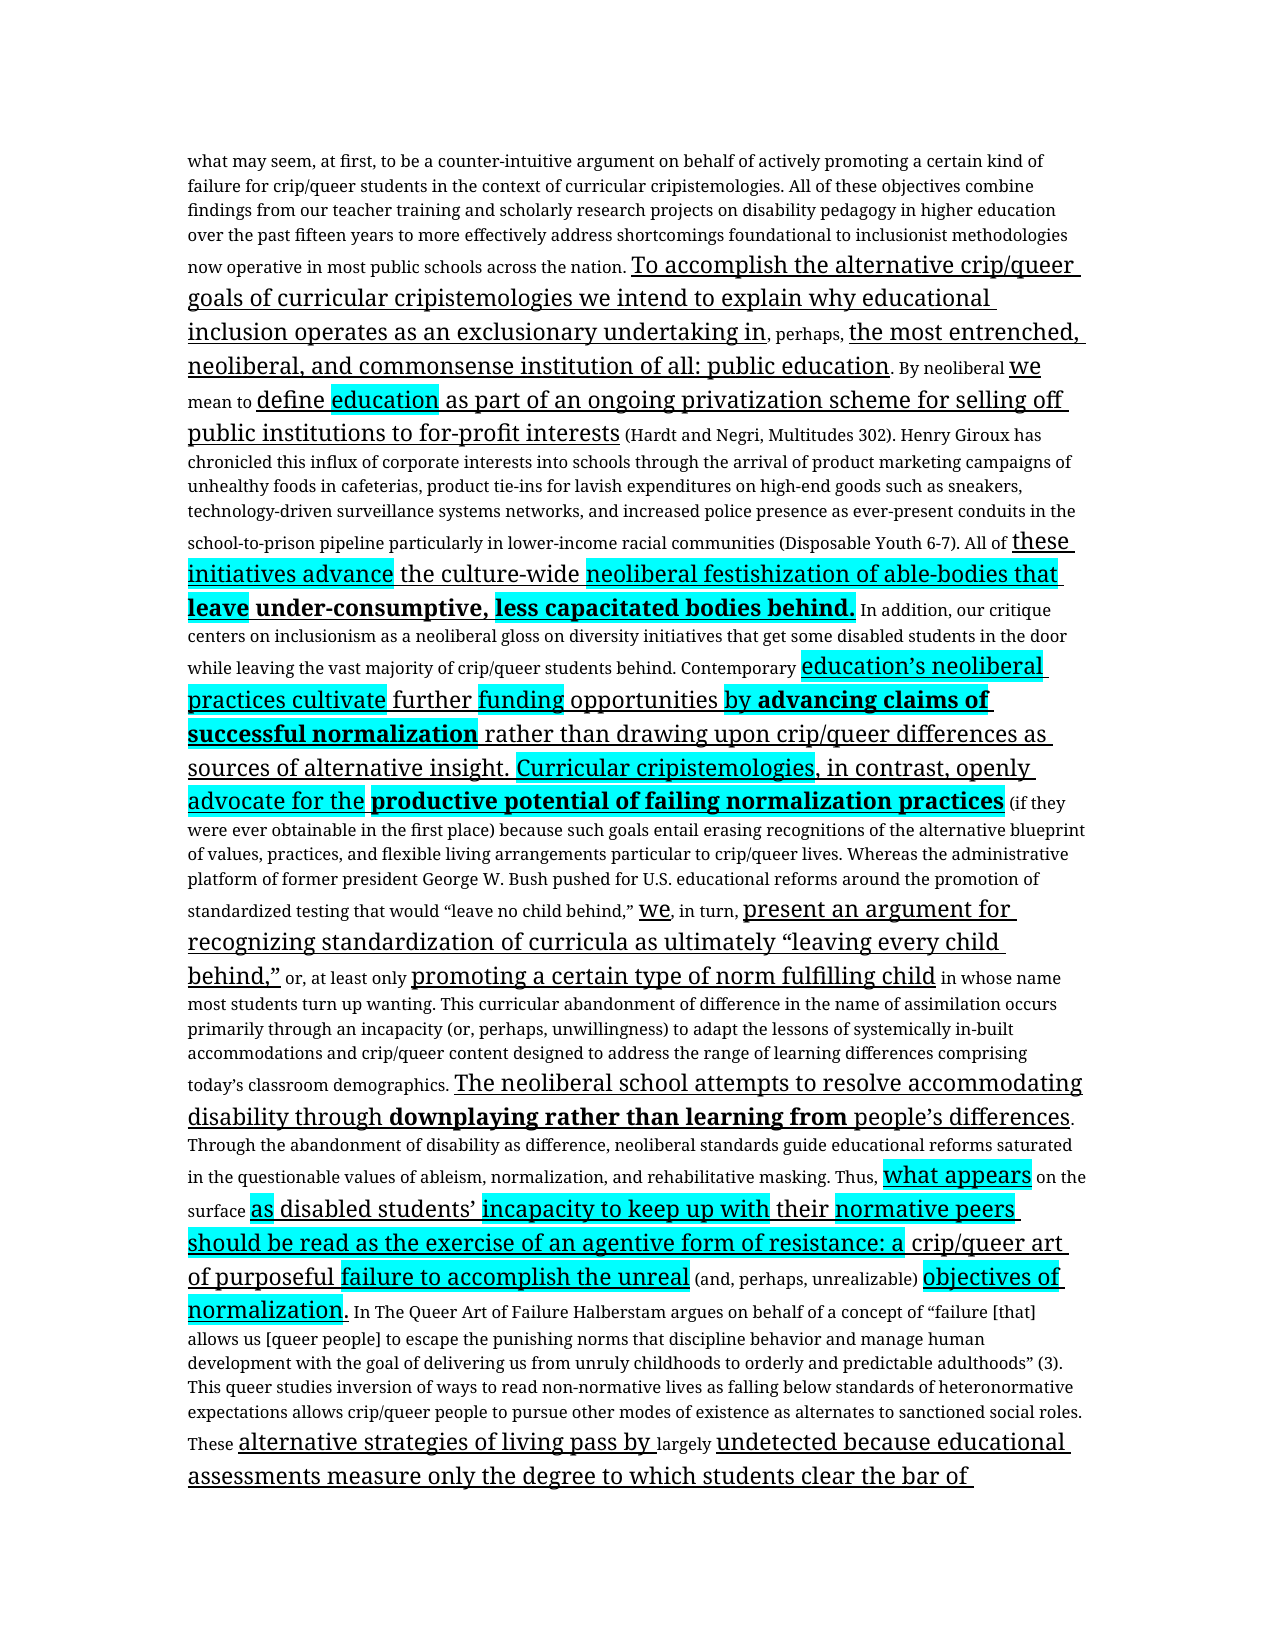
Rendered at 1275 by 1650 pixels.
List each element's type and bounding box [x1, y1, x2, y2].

text [187, 150, 1087, 1491]
